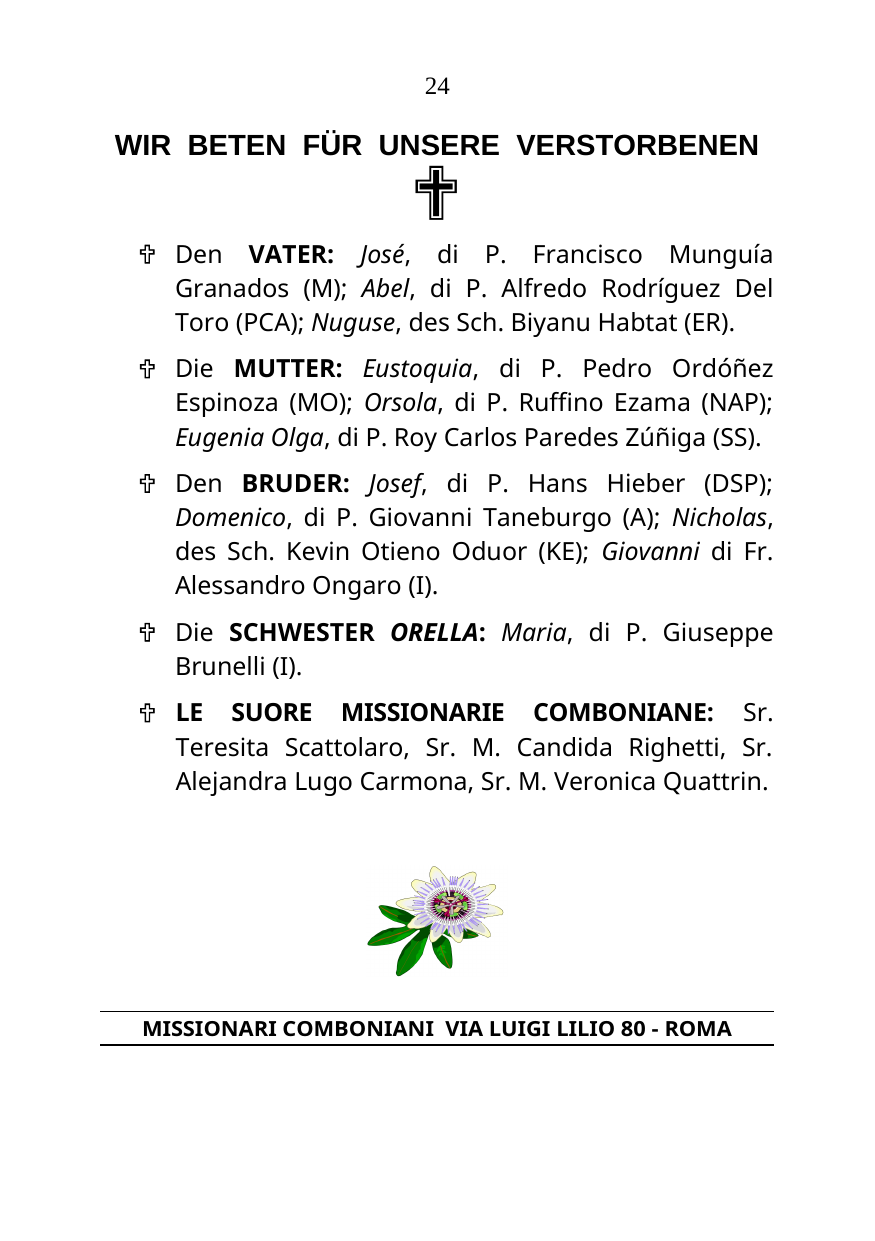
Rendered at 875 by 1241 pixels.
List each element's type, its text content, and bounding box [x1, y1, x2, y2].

picture [366, 865, 508, 977]
list Den BRUDER: Josef, di P. Hans Hieber (DSP); Domenico, di P. Giovanni Taneburgo (A); Nicholas, des Sch. Kevin Otieno Oduor (KE); Giovanni di Fr. Alessandro Ongaro (I). [138, 466, 774, 602]
list Die MUTTER: Eustoquia, di P. Pedro Ordóñez Espinoza (MO); Orsola, di P. Ruffino Ezama (NAP); Eugenia Olga, di P. Roy Carlos Paredes Zúñiga (SS). [138, 351, 774, 453]
text MISSIONARI COMBONIANI VIA LUIGI LILIO 80 - ROMA [100, 1012, 774, 1044]
list Den VATER: José, di P. Francisco Munguía Granados (M); Abel, di P. Alfredo Rodríguez Del Toro (PCA); Nuguse, des Sch. Biyanu Habtat (ER). [138, 236, 774, 338]
list LE SUORE MISSIONARIE COMBONIANE: Sr. Teresita Scattolaro, Sr. M. Candida Righetti, Sr. Alejandra Lugo Carmona, Sr. M. Veronica Quattrin. [138, 695, 774, 797]
list Die Schwester ORELLA: Maria, di P. Giuseppe Brunelli (I). [138, 614, 774, 683]
subtitle Wir beten für unsere Verstorbenen [100, 128, 774, 162]
